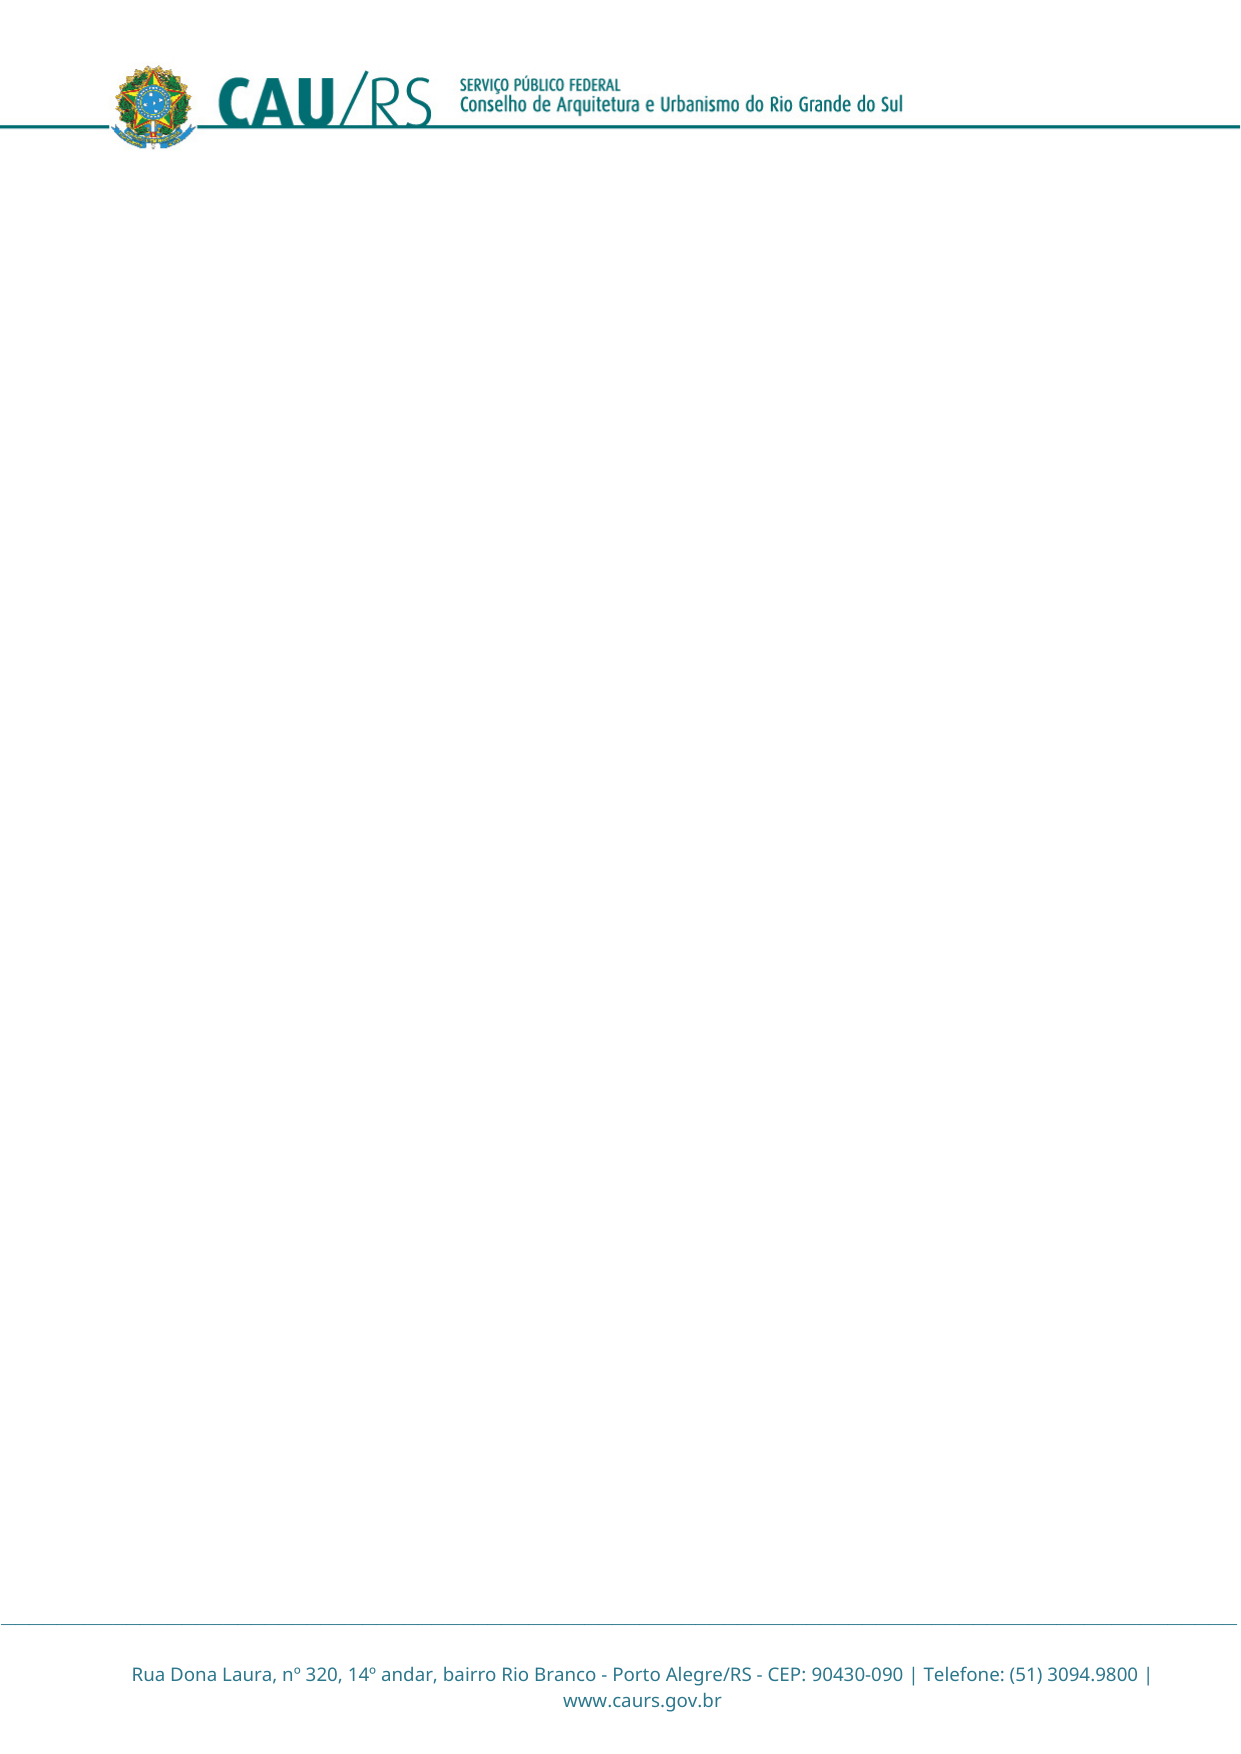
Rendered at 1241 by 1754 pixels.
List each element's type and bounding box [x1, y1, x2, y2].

picture [0, 0, 1241, 160]
